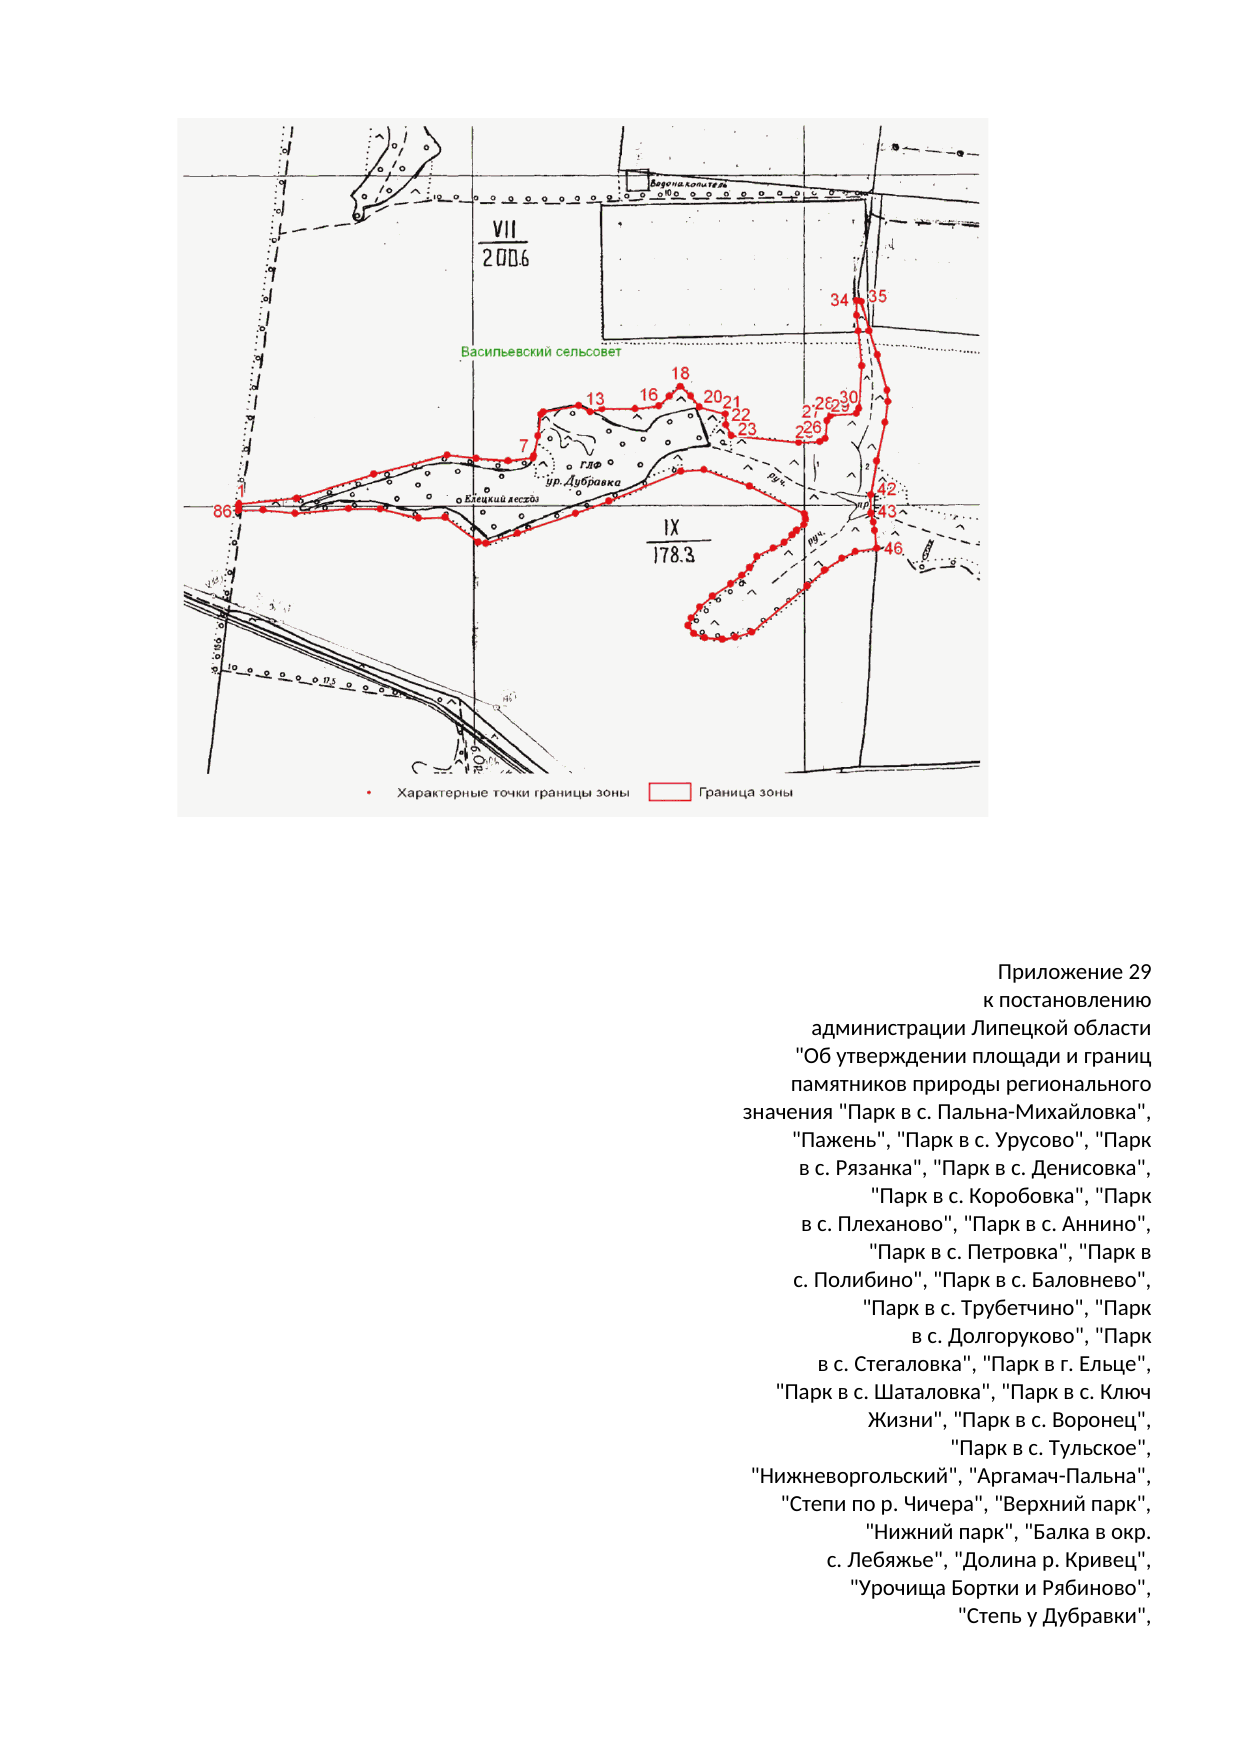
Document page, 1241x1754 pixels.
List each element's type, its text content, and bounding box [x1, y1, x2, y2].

text значения "Парк в с. Пальна-Михайловка", [177, 1097, 1152, 1125]
text "Степь у Дубравки", [177, 1601, 1152, 1629]
text в с. Плеханово", "Парк в с. Аннино", [177, 1209, 1152, 1237]
text в с. Рязанка", "Парк в с. Денисовка", [177, 1153, 1152, 1181]
text в с. Стегаловка", "Парк в г. Ельце", [177, 1349, 1152, 1377]
text памятников природы регионального [177, 1069, 1152, 1097]
text "Пажень", "Парк в с. Урусово", "Парк [177, 1125, 1152, 1153]
text в с. Долгоруково", "Парк [177, 1321, 1152, 1349]
text "Парк в с. Трубетчино", "Парк [177, 1293, 1152, 1321]
text к постановлению [177, 985, 1152, 1013]
text "Нижневоргольский", "Аргамач-Пальна", [177, 1461, 1152, 1489]
text с. Лебяжье", "Долина р. Кривец", [177, 1545, 1152, 1573]
text "Парк в с. Коробовка", "Парк [177, 1181, 1152, 1209]
text "Нижний парк", "Балка в окр. [177, 1517, 1152, 1545]
text Приложение 29 [177, 957, 1152, 985]
text "Парк в с. Петровка", "Парк в [177, 1237, 1152, 1265]
text Жизни", "Парк в с. Воронец", [177, 1405, 1152, 1433]
text "Парк в с. Тульское", [177, 1433, 1152, 1461]
picture [177, 118, 989, 817]
text "Парк в с. Шаталовка", "Парк в с. Ключ [177, 1377, 1152, 1405]
text "Урочища Бортки и Рябиново", [177, 1573, 1152, 1601]
text администрации Липецкой области [177, 1013, 1152, 1041]
text "Об утверждении площади и границ [177, 1041, 1152, 1069]
text "Степи по р. Чичера", "Верхний парк", [177, 1489, 1152, 1517]
text с. Полибино", "Парк в с. Баловнево", [177, 1265, 1152, 1293]
